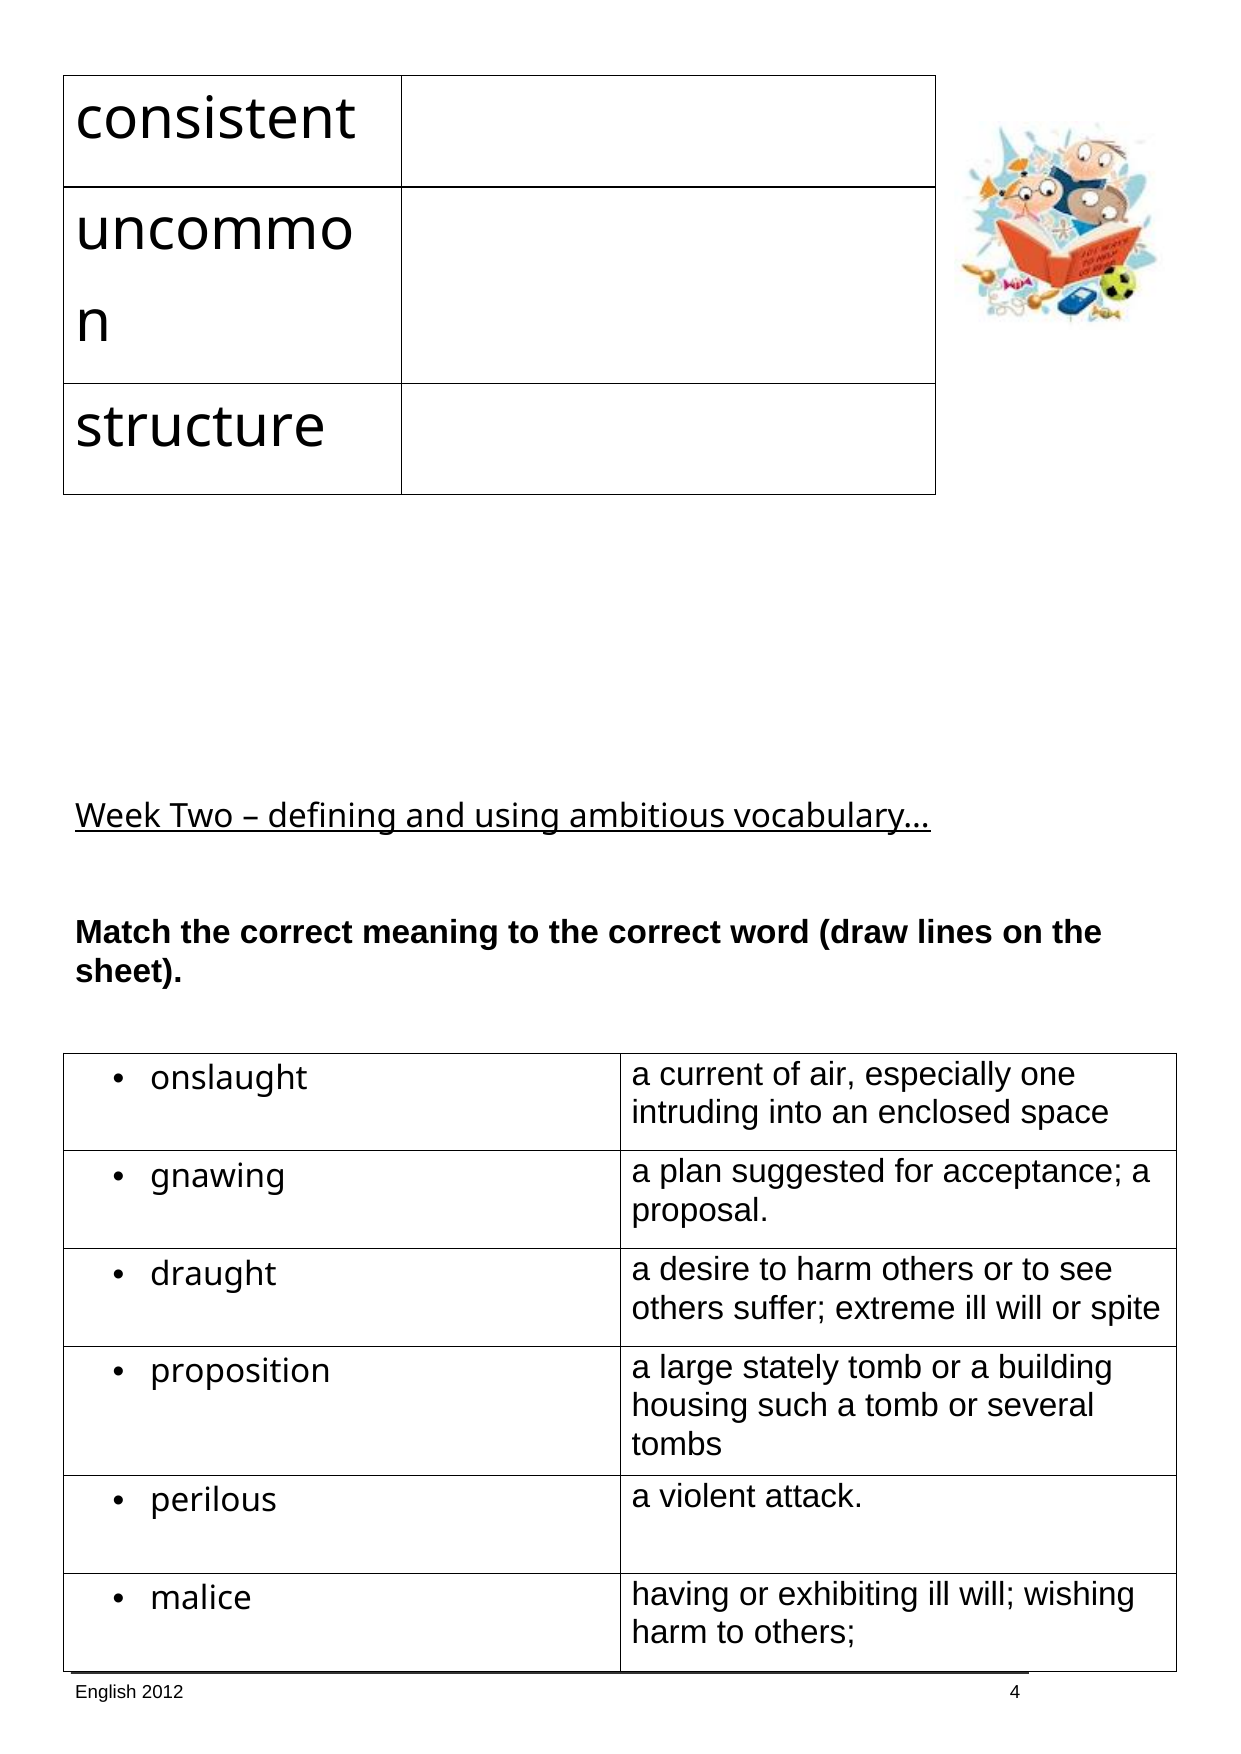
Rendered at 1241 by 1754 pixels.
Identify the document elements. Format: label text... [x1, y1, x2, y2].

table_cell a violent attack. [621, 1476, 1176, 1573]
table_cell proposition [64, 1347, 620, 1475]
table_cell consistent [64, 76, 401, 186]
text Week Two – defining and using ambitious vocabulary… [75, 791, 1165, 836]
table_cell a plan suggested for acceptance; a proposal. [621, 1151, 1176, 1248]
picture [954, 121, 1166, 330]
table_cell [402, 76, 935, 186]
table_header a current of air, especially one intruding into an enclosed space [621, 1054, 1176, 1150]
table_cell [402, 384, 935, 494]
table_cell a large stately tomb or a building housing such a tomb or several tombs [621, 1347, 1176, 1475]
table_cell a desire to harm others or to see others suffer; extreme ill will or spite [621, 1249, 1176, 1346]
table_cell perilous [64, 1476, 620, 1573]
table_cell gnawing [64, 1151, 620, 1248]
table_cell [402, 188, 935, 383]
text Match the correct meaning to the correct word (draw lines on the sheet). [75, 912, 1165, 989]
table_cell structure [64, 384, 401, 494]
table_cell uncommon [64, 188, 401, 383]
table_cell having or exhibiting ill will; wishing harm to others; [621, 1574, 1176, 1671]
table_header onslaught [64, 1054, 620, 1150]
table_cell malice [64, 1574, 620, 1671]
table_cell draught [64, 1249, 620, 1346]
